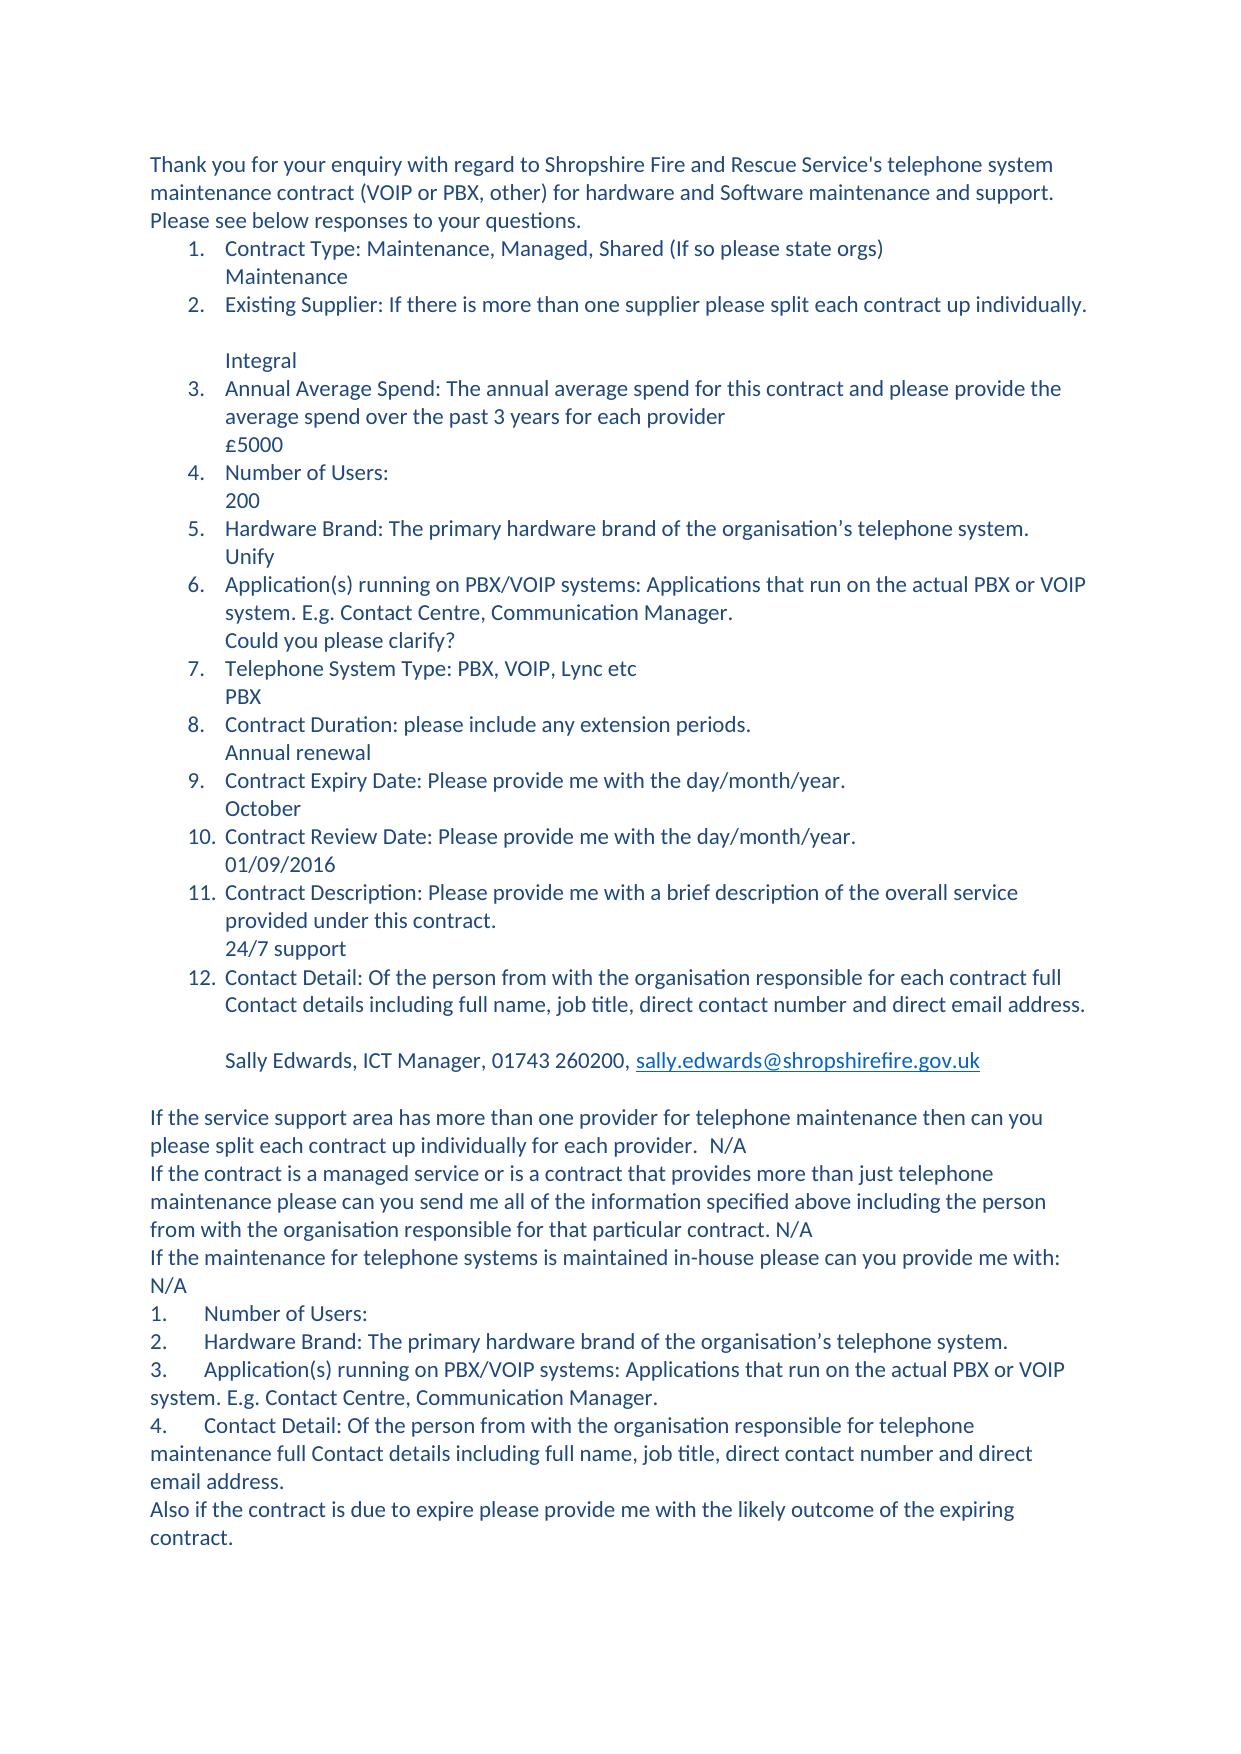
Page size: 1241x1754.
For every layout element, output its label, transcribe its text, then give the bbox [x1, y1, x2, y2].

list Application(s) running on PBX/VOIP systems: Applications that run on the actual PBX or VOIP system. E.g. Contact Centre, Communication Manager. Could you please clarify? [187, 570, 1090, 654]
list Contract Review Date: Please provide me with the day/month/year. 01/09/2016 [187, 822, 1090, 878]
text If the contract is a managed service or is a contract that provides more than just telephone maintenance please can you send me all of the information specified above including the person from with the organisation responsible for that particular contract. N/A [150, 1159, 1090, 1243]
list Existing Supplier: If there is more than one supplier please split each contract up individually. Integral [187, 290, 1090, 374]
list Contract Duration: please include any extension periods. Annual renewal [187, 710, 1090, 766]
text If the service support area has more than one provider for telephone maintenance then can you please split each contract up individually for each provider. N/A [150, 1103, 1090, 1159]
list Contract Type: Maintenance, Managed, Shared (If so please state orgs) Maintenance [187, 234, 1090, 290]
text 4. Contact Detail: Of the person from with the organisation responsible for telephone maintenance full Contact details including full name, job title, direct contact number and direct email address. [150, 1411, 1090, 1495]
list Annual Average Spend: The annual average spend for this contract and please provide the average spend over the past 3 years for each provider £5000 [187, 374, 1090, 458]
list Hardware Brand: The primary hardware brand of the organisation’s telephone system. Unify [187, 514, 1090, 570]
list Contact Detail: Of the person from with the organisation responsible for each contract full Contact details including full name, job title, direct contact number and direct email address. Sally Edwards, ICT Manager, 01743 260200, sally.edwards@shropshirefire.gov.uk [187, 963, 1090, 1075]
text If the maintenance for telephone systems is maintained in-house please can you provide me with: N/A [150, 1243, 1090, 1299]
list Number of Users: 200 [187, 458, 1090, 514]
list Contract Expiry Date: Please provide me with the day/month/year. October [187, 766, 1090, 822]
text 1. Number of Users: [150, 1299, 1090, 1327]
text Thank you for your enquiry with regard to Shropshire Fire and Rescue Service's telephone system maintenance contract (VOIP or PBX, other) for hardware and Software maintenance and support. Please see below responses to your questions. [150, 150, 1090, 234]
list Contract Description: Please provide me with a brief description of the overall service provided under this contract. 24/7 support [187, 878, 1090, 963]
text 3. Application(s) running on PBX/VOIP systems: Applications that run on the actual PBX or VOIP system. E.g. Contact Centre, Communication Manager. [150, 1355, 1090, 1411]
list Telephone System Type: PBX, VOIP, Lync etc PBX [187, 654, 1090, 710]
text Also if the contract is due to expire please provide me with the likely outcome of the expiring contract. [150, 1495, 1090, 1551]
text 2. Hardware Brand: The primary hardware brand of the organisation’s telephone system. [150, 1327, 1090, 1355]
